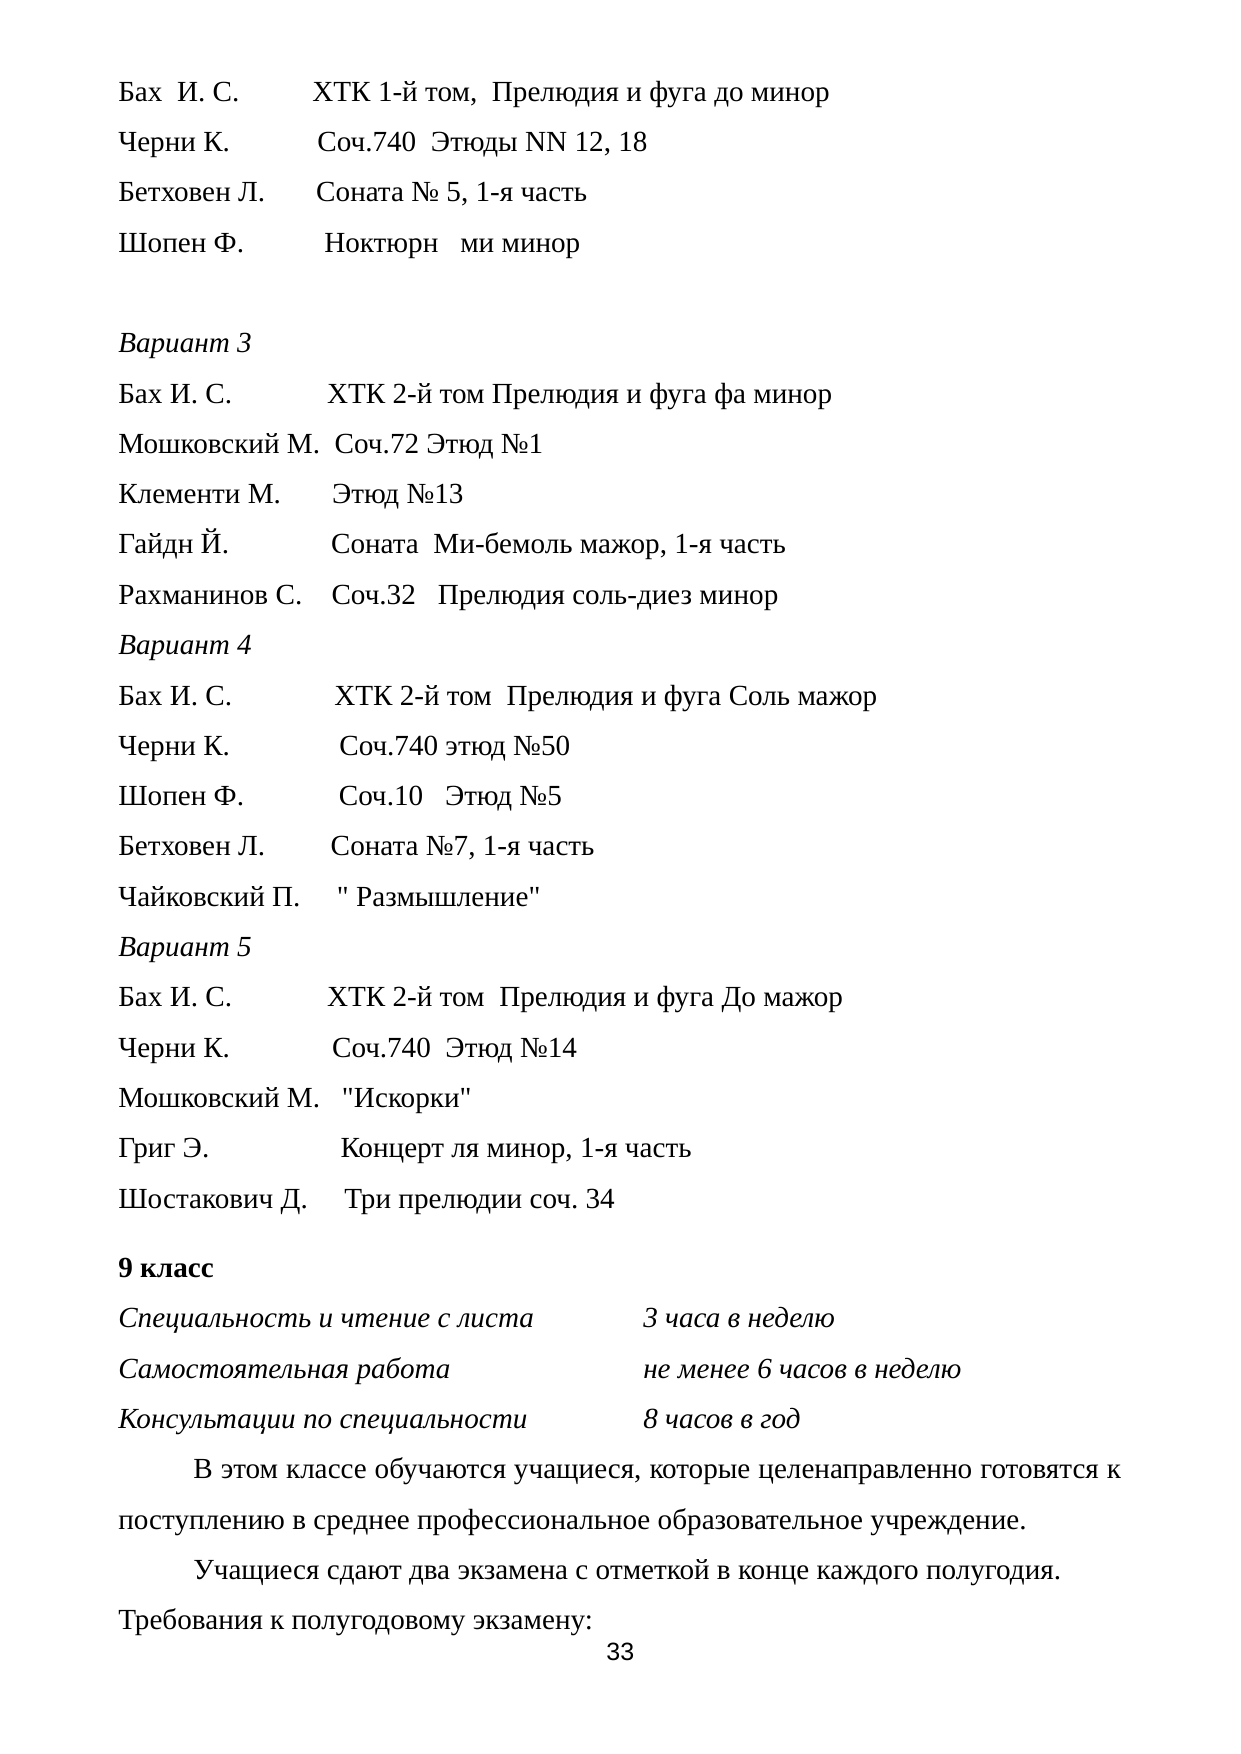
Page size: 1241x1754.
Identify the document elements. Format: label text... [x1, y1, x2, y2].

text Шопен Ф. Соч.10 Этюд №5 [118, 778, 1122, 812]
text Вариант 5 [118, 929, 1122, 963]
text Григ Э. Концерт ля минор, 1-я часть [118, 1130, 1122, 1164]
text Бетховен Л. Соната № 5, 1-я часть [118, 174, 1122, 208]
text Гайдн Й. Соната Ми-бемоль мажор, 1-я часть [118, 527, 1122, 560]
text Черни К. Соч.740 Этюд №14 [118, 1030, 1122, 1063]
text Учащиеся сдают два экзамена с отметкой в конце каждого полугодия. [118, 1552, 1122, 1586]
text Бах И. С. ХТК 2-й том Прелюдия и фуга фа минор [118, 376, 1122, 409]
text Клементи М. Этюд №13 [118, 476, 1122, 510]
text Рахманинов С. Соч.32 Прелюдия соль-диез минор [118, 577, 1122, 611]
text Требования к полугодовому экзамену: [118, 1602, 1122, 1636]
text Черни К. Соч.740 этюд №50 [118, 728, 1122, 761]
text Шопен Ф. Ноктюрн ми минор [118, 225, 1122, 258]
text 9 класс [118, 1250, 1122, 1284]
text Чайковский П. " Размышление" [118, 879, 1122, 912]
text Самостоятельная работа не менее 6 часов в неделю [118, 1351, 1122, 1384]
text Шостакович Д. Три прелюдии соч. 34 [118, 1181, 1122, 1214]
text Бах И. С. ХТК 2-й том Прелюдия и фуга До мажор [118, 979, 1122, 1013]
text Вариант 3 [118, 325, 1122, 359]
text В этом классе обучаются учащиеся, которые целенаправленно готовятся к поступлению в среднее профессиональное образовательное учреждение. [118, 1451, 1122, 1535]
text Мошковский М. Соч.72 Этюд №1 [118, 426, 1122, 459]
text Черни К. Соч.740 Этюды NN 12, 18 [118, 124, 1122, 158]
text Мошковский М. "Искорки" [118, 1080, 1122, 1114]
text Бетховен Л. Соната №7, 1-я часть [118, 828, 1122, 862]
text Бах И. С. ХТК 2-й том Прелюдия и фуга Соль мажор [118, 678, 1122, 711]
text Консультации по специальности 8 часов в год [118, 1401, 1122, 1435]
text Бах И. С. ХТК 1-й том, Прелюдия и фуга до минор [118, 74, 1122, 107]
text Специальность и чтение с листа 3 часа в неделю [118, 1301, 1122, 1334]
text Вариант 4 [118, 627, 1122, 661]
